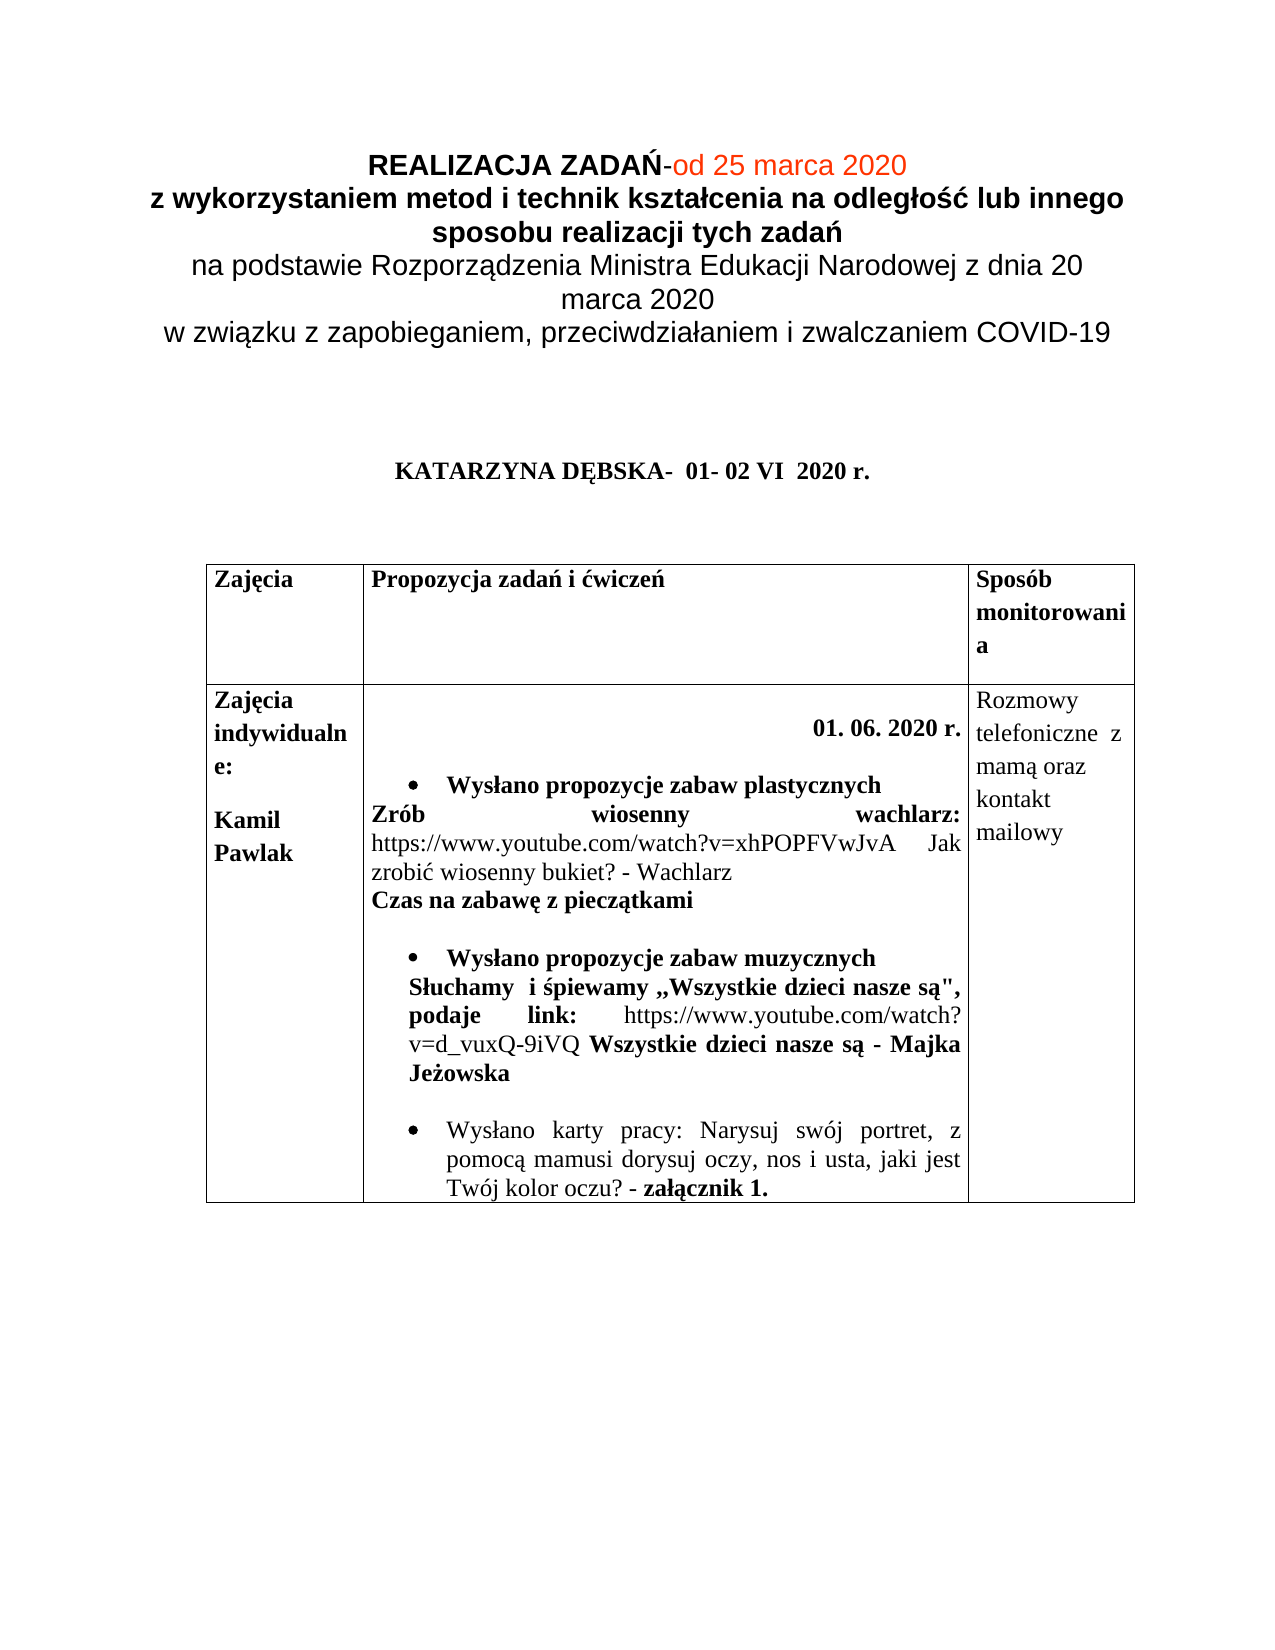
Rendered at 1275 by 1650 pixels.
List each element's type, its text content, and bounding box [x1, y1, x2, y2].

text KATARZYNA DĘBSKA- 01- 02 VI 2020 r. [148, 456, 1127, 484]
table_header Zajęcia [207, 565, 363, 684]
text z wykorzystaniem metod i technik kształcenia na odległość lub innego sposobu realizacji tych zadań [148, 181, 1127, 248]
text w związku z zapobieganiem, przeciwdziałaniem i zwalczaniem COVID-19 [148, 315, 1127, 349]
text REALIZACJA ZADAŃ-od 25 marca 2020 [148, 148, 1127, 181]
table_header Propozycja zadań i ćwiczeń [364, 565, 968, 684]
table_cell 06. 2020 r. Wysłano propozycje zabaw plastycznych Zrób wiosenny wachlarz: https://www.youtube.com/watch?v=xhPOPFVwJvA Jak zrobić wiosenny bukiet? - Wachlarz Czas na zabawę z pieczątkami Wysłano propozycje zabaw muzycznych Słuchamy i śpiewamy ,,Wszystkie dzieci nasze są", podaje link: https://www.youtube.com/watch?v=d_vuxQ-9iVQ Wszystkie dzieci nasze są - Majka Jeżowska Wysłano karty pracy: Narysuj swój portret, z pomocą mamusi dorysuj oczy, nos i usta, jaki jest Twój kolor oczu? - załącznik 1. [364, 685, 968, 1202]
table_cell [969, 685, 1134, 1202]
text na podstawie Rozporządzenia Ministra Edukacji Narodowej z dnia 20 marca 2020 [148, 248, 1127, 315]
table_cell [207, 685, 363, 1202]
table_header Sposób monitorowania [969, 565, 1134, 684]
